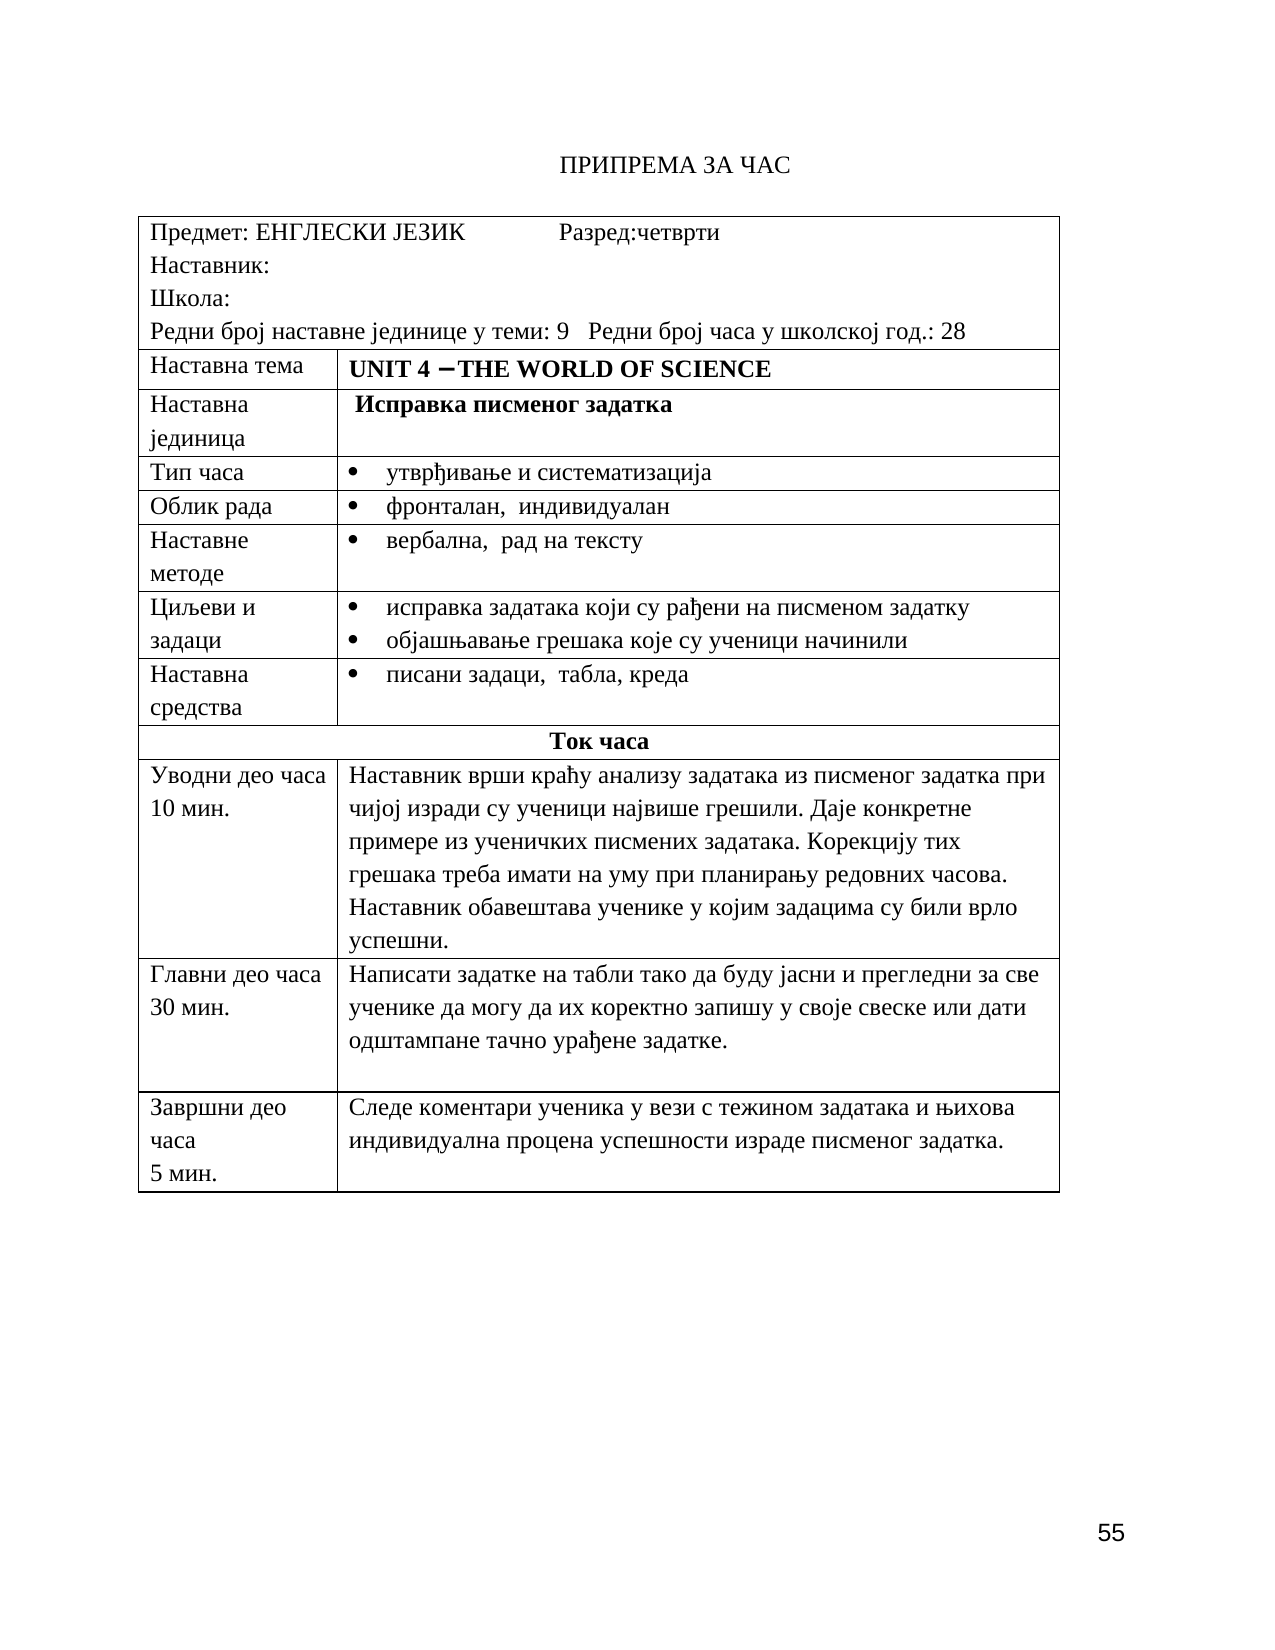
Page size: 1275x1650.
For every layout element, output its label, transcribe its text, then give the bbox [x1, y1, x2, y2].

text ПРИПРЕМА ЗА ЧАС [150, 150, 1125, 179]
table_cell Ток часа [139, 726, 1059, 759]
table_cell утврђивање и систематизација [338, 457, 1059, 490]
table_cell Наставна тема [139, 350, 337, 388]
table_cell вербална, рад на тексту [338, 525, 1059, 591]
table_cell Главни део часа 30 мин. [139, 959, 337, 1091]
table_cell Наставна јединица [139, 390, 337, 456]
table_cell исправка задатака који су рађени на писменом задатку објашњавање грешака које су ученици начинили [338, 592, 1059, 658]
table_cell Тип часа [139, 457, 337, 490]
table_cell писани задаци, табла, креда [338, 659, 1059, 725]
table_cell Наставне методе [139, 525, 337, 591]
table_cell Написати задатке на табли тако да буду јасни и прегледни за све ученике да могу да их коректно запишу у своје свеске или дати одштампане тачно урађене задатке. [338, 959, 1059, 1091]
table_header Предмет: ЕНГЛЕСКИ ЈЕЗИК Разред:четврти Наставник: Школа: Редни број наставне јединице у теми: 9 Редни број часа у школској год.: 28 [139, 217, 1059, 349]
table_cell Облик рада [139, 491, 337, 524]
table_cell Уводни део часа 10 мин. [139, 760, 337, 958]
table_cell Исправка писменог задатка [338, 390, 1059, 456]
table_cell Завршни део часа 5 мин. [139, 1093, 337, 1191]
table_cell Наставна средства [139, 659, 337, 725]
table_cell UNIT 4 −THE WORLD OF SCIENCE [338, 350, 1059, 388]
table_cell Циљеви и задаци [139, 592, 337, 658]
table_cell Следе коментари ученика у вези с тежином задатака и њихова индивидуална процена успешности израде писменог задатка. [338, 1093, 1059, 1191]
table_cell Наставник врши краћу анализу задатака из писменог задатка при чијој изради су ученици највише грешили. Даје конкретне примере из ученичких писмених задатака. Корекцију тих грешака треба имати на уму при планирању редовних часова. Наставник обавештава ученике у којим задацима су били врло успешни. [338, 760, 1059, 958]
table_cell фронталан, индивидуалан [338, 491, 1059, 524]
